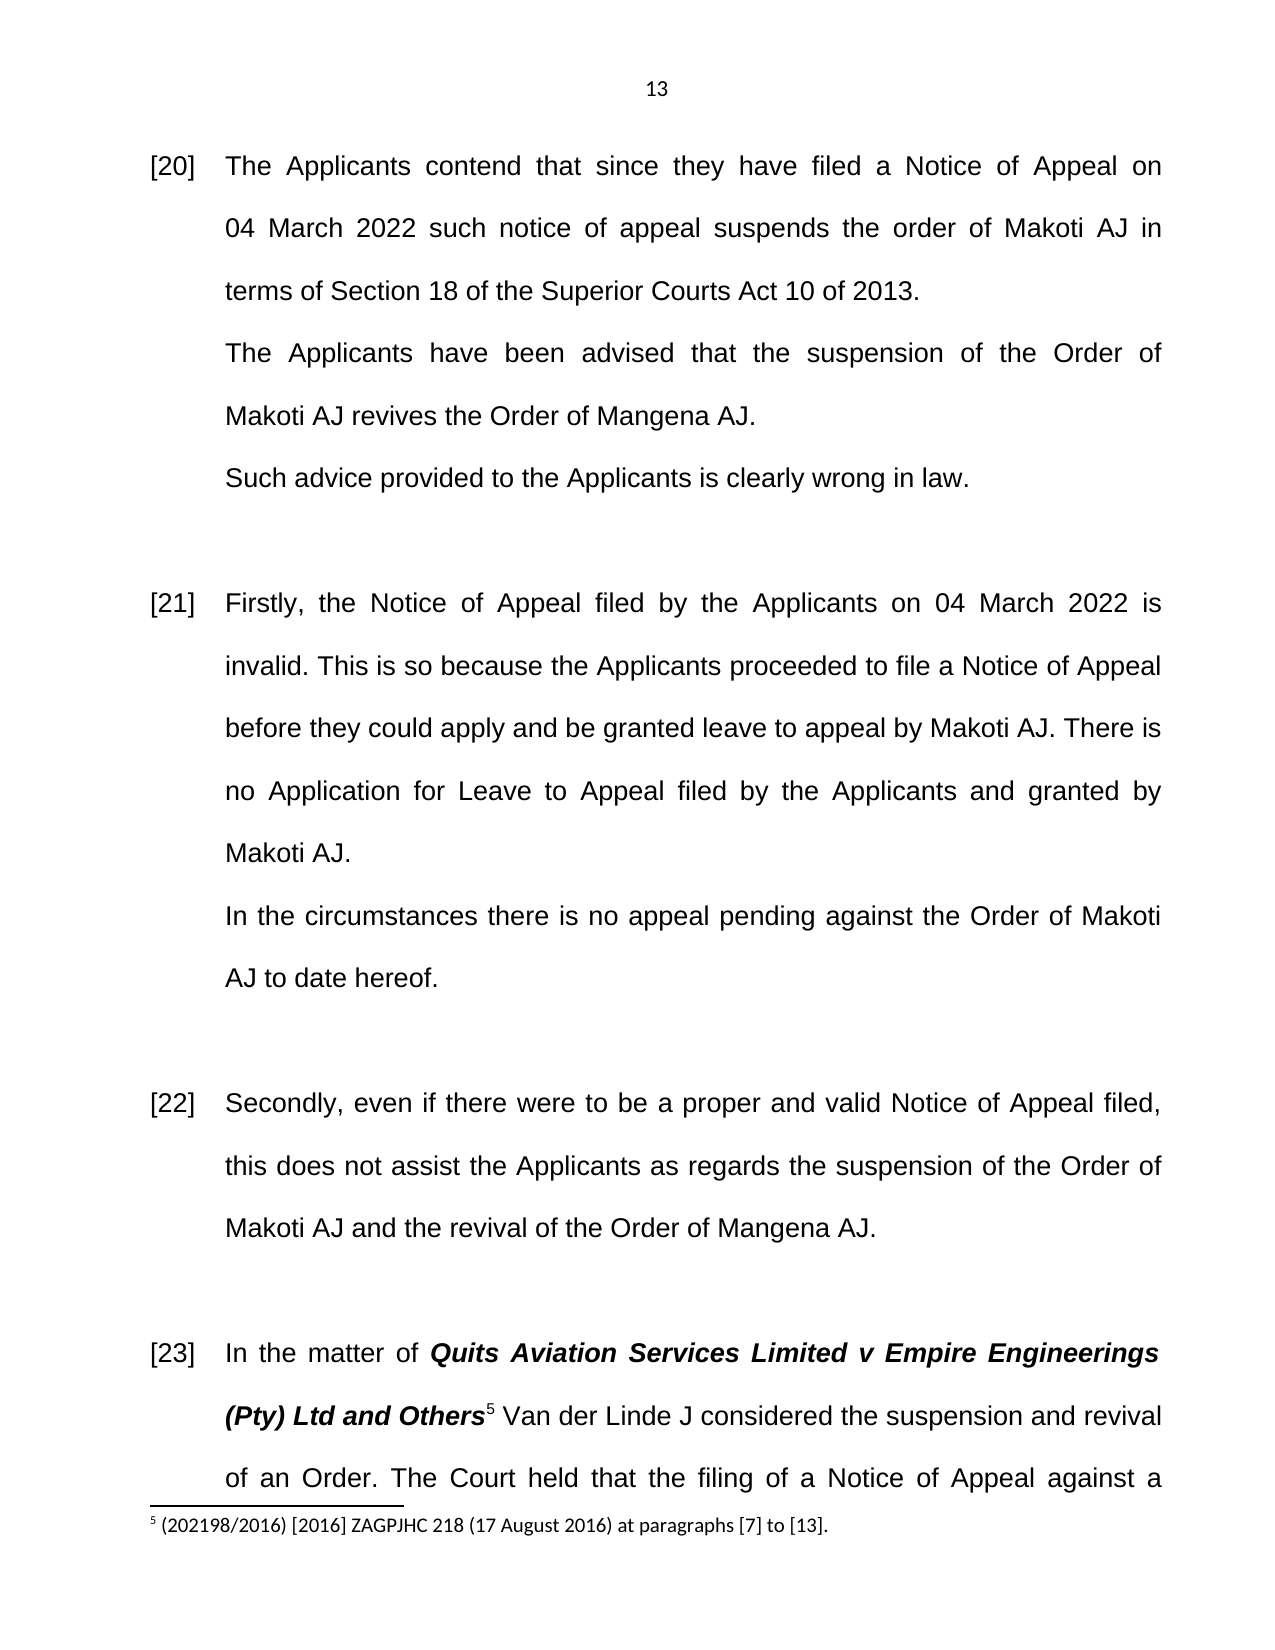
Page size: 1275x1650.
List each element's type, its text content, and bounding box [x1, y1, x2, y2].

text In the circumstances there is no appeal pending against the Order of Makoti AJ to date hereof. [150, 900, 1163, 994]
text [150, 1337, 1163, 1494]
text [22] Secondly, even if there were to be a proper and valid Notice of Appeal filed, this does not assist the Applicants as regards the suspension of the Order of Makoti AJ and the revival of the Order of Mangena AJ. [150, 1087, 1163, 1244]
text The Applicants have been advised that the suspension of the Order of Makoti AJ revives the Order of Mangena AJ. [150, 337, 1163, 431]
text [20] The Applicants contend that since they have filed a Notice of Appeal on 04 March 2022 such notice of appeal suspends the order of Makoti AJ in terms of Section 18 of the Superior Courts Act 10 of 2013. [150, 150, 1163, 306]
text Such advice provided to the Applicants is clearly wrong in law. [150, 462, 1163, 494]
text [21] Firstly, the Notice of Appeal filed by the Applicants on 04 March 2022 is invalid. This is so because the Applicants proceeded to file a Notice of Appeal before they could apply and be granted leave to appeal by Makoti AJ. There is no Application for Leave to Appeal filed by the Applicants and granted by Makoti AJ. [150, 587, 1163, 869]
